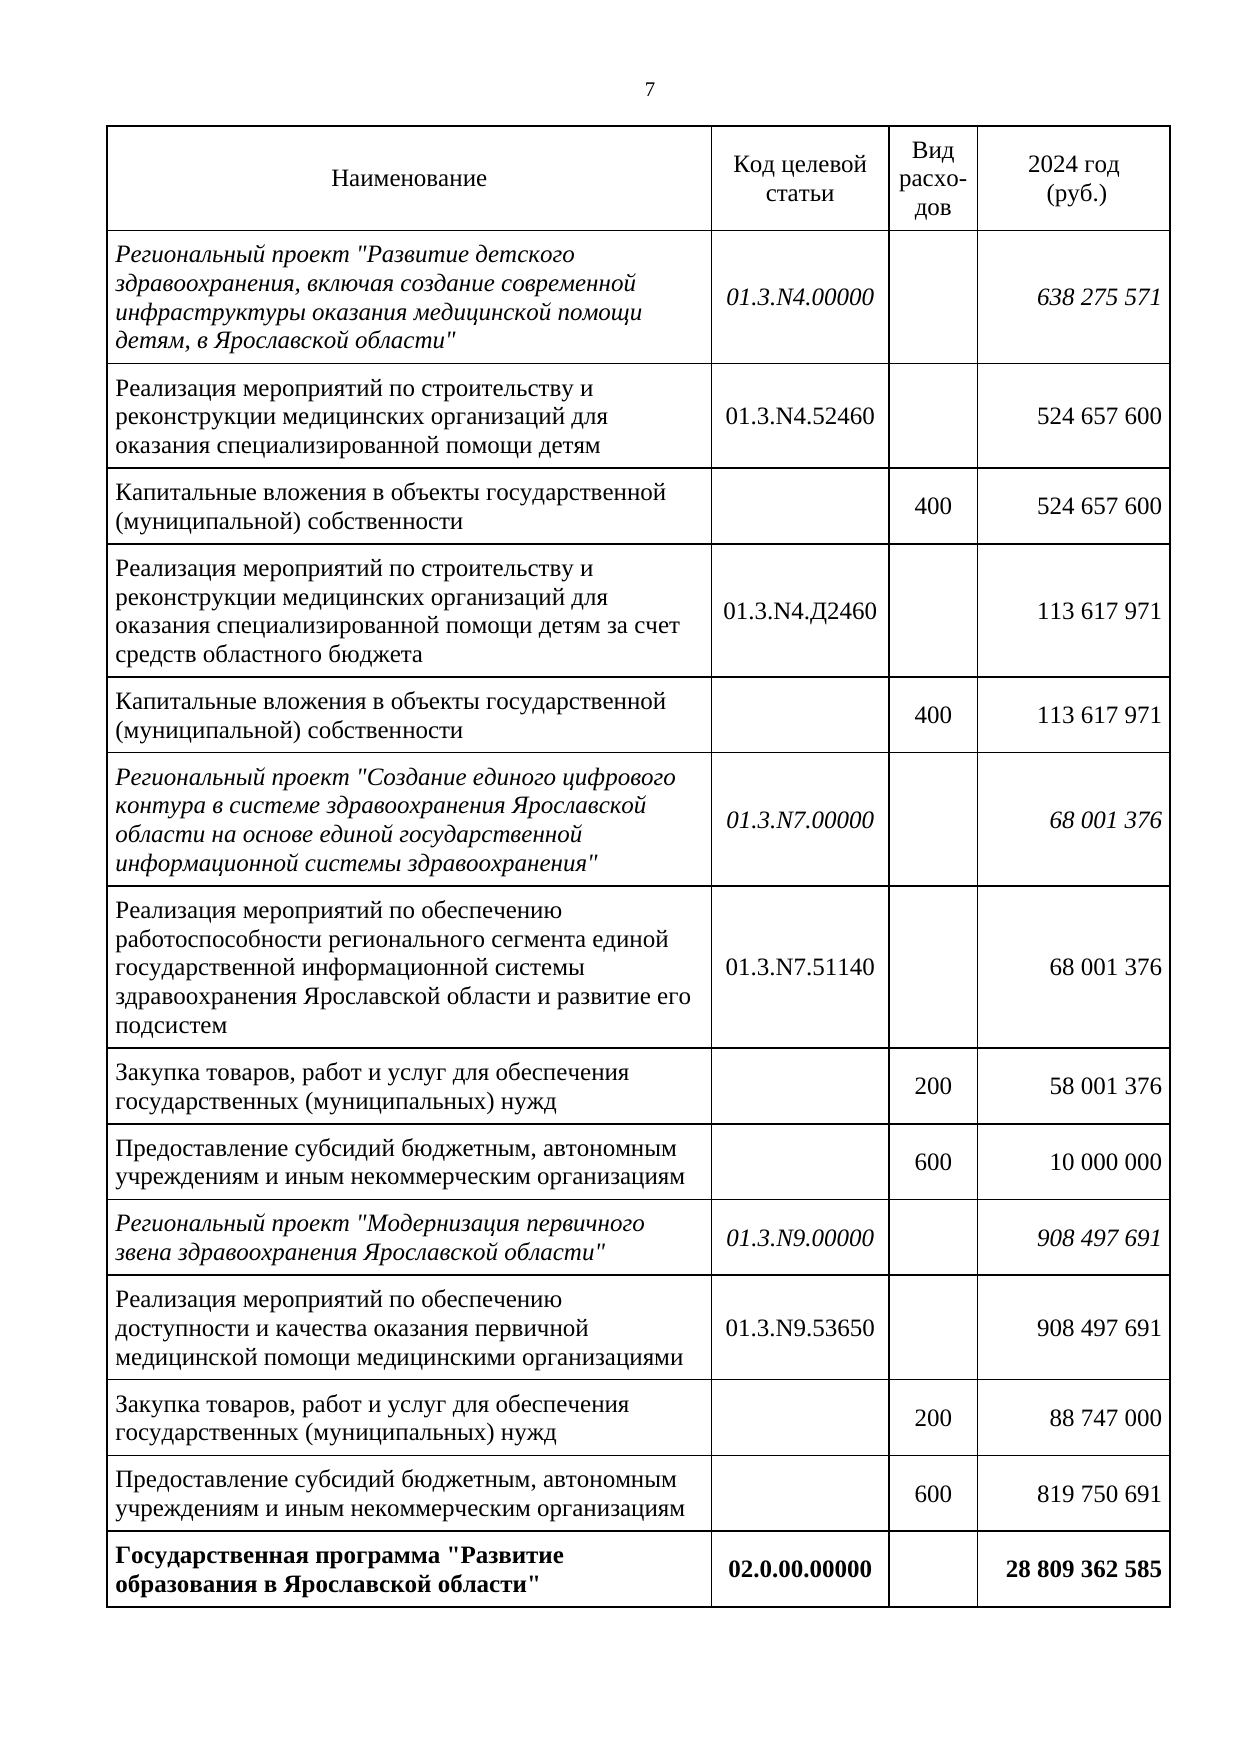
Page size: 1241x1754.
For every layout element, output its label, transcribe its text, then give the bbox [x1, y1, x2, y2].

table_cell 01.3.N9.00000 [712, 1200, 888, 1274]
table_cell [712, 678, 888, 752]
table_cell Региональный проект "Развитие детского здравоохранения, включая создание современной инфраструктуры оказания медицинской помощи детям, в Ярославской области" [108, 231, 711, 363]
table_cell [712, 469, 888, 543]
table_cell Региональный проект "Создание единого цифрового контура в системе здравоохранения Ярославской области на основе единой государственной информационной системы здравоохранения" [108, 753, 711, 885]
table_header [890, 127, 977, 229]
table_cell Реализация мероприятий по обеспечению доступности и качества оказания первичной медицинской помощи медицинскими организациями [108, 1276, 711, 1379]
table_cell Закупка товаров, работ и услуг для обеспечения государственных (муниципальных) нужд [108, 1049, 711, 1123]
table_cell 908 497 691 [978, 1276, 1169, 1379]
table_cell [712, 1380, 888, 1454]
table_cell [890, 1532, 977, 1606]
table_cell Реализация мероприятий по строительству и реконструкции медицинских организаций для оказания специализированной помощи детям [108, 364, 711, 467]
table_cell Закупка товаров, работ и услуг для обеспечения государственных (муниципальных) нужд [108, 1380, 711, 1454]
table_cell 68 001 376 [978, 753, 1169, 885]
table_cell Региональный проект "Модернизация первичного звена здравоохранения Ярославской области" [108, 1200, 711, 1274]
table_cell 01.3.N4.Д2460 [712, 545, 888, 676]
table_cell Государственная программа "Развитие образования в Ярославской области" [108, 1532, 711, 1606]
table_cell [890, 364, 977, 467]
table_cell 819 750 691 [978, 1456, 1169, 1530]
table_cell Предоставление субсидий бюджетным, автономным учреждениям и иным некоммерческим организациям [108, 1456, 711, 1530]
table_cell [712, 1125, 888, 1198]
table_cell 02.0.00.00000 [712, 1532, 888, 1606]
table_cell 908 497 691 [978, 1200, 1169, 1274]
table_cell 638 275 571 [978, 231, 1169, 363]
table_cell Реализация мероприятий по строительству и реконструкции медицинских организаций для оказания специализированной помощи детям за счет средств областного бюджета [108, 545, 711, 676]
table_cell 524 657 600 [978, 364, 1169, 467]
table_header [108, 127, 711, 229]
table_cell [712, 1456, 888, 1530]
table_cell 01.3.N7.51140 [712, 887, 888, 1047]
table_cell [890, 231, 977, 363]
table_cell [890, 545, 977, 676]
table_cell 28 809 362 585 [978, 1532, 1169, 1606]
table_cell [890, 753, 977, 885]
table_cell [890, 887, 977, 1047]
table_header [978, 127, 1169, 229]
table_header [712, 127, 888, 229]
table_cell [890, 1200, 977, 1274]
table_cell 01.3.N4.52460 [712, 364, 888, 467]
table_cell [712, 1049, 888, 1123]
table_cell 88 747 000 [978, 1380, 1169, 1454]
table_cell Капитальные вложения в объекты государственной (муниципальной) собственности [108, 469, 711, 543]
table_cell 600 [890, 1125, 977, 1198]
table_cell Предоставление субсидий бюджетным, автономным учреждениям и иным некоммерческим организациям [108, 1125, 711, 1198]
table_cell 10 000 000 [978, 1125, 1169, 1198]
table_cell [890, 1276, 977, 1379]
table_cell 200 [890, 1380, 977, 1454]
table_cell Реализация мероприятий по обеспечению работоспособности регионального сегмента единой государственной информационной системы здравоохранения Ярославской области и развитие его подсистем [108, 887, 711, 1047]
table_cell 113 617 971 [978, 545, 1169, 676]
table_cell 01.3.N4.00000 [712, 231, 888, 363]
table_cell 68 001 376 [978, 887, 1169, 1047]
table_cell 400 [890, 678, 977, 752]
table_cell Капитальные вложения в объекты государственной (муниципальной) собственности [108, 678, 711, 752]
table_cell 200 [890, 1049, 977, 1123]
table_cell 600 [890, 1456, 977, 1530]
table_cell 01.3.N9.53650 [712, 1276, 888, 1379]
table_cell 524 657 600 [978, 469, 1169, 543]
table_cell 01.3.N7.00000 [712, 753, 888, 885]
table_cell 58 001 376 [978, 1049, 1169, 1123]
table_cell 400 [890, 469, 977, 543]
table_cell 113 617 971 [978, 678, 1169, 752]
